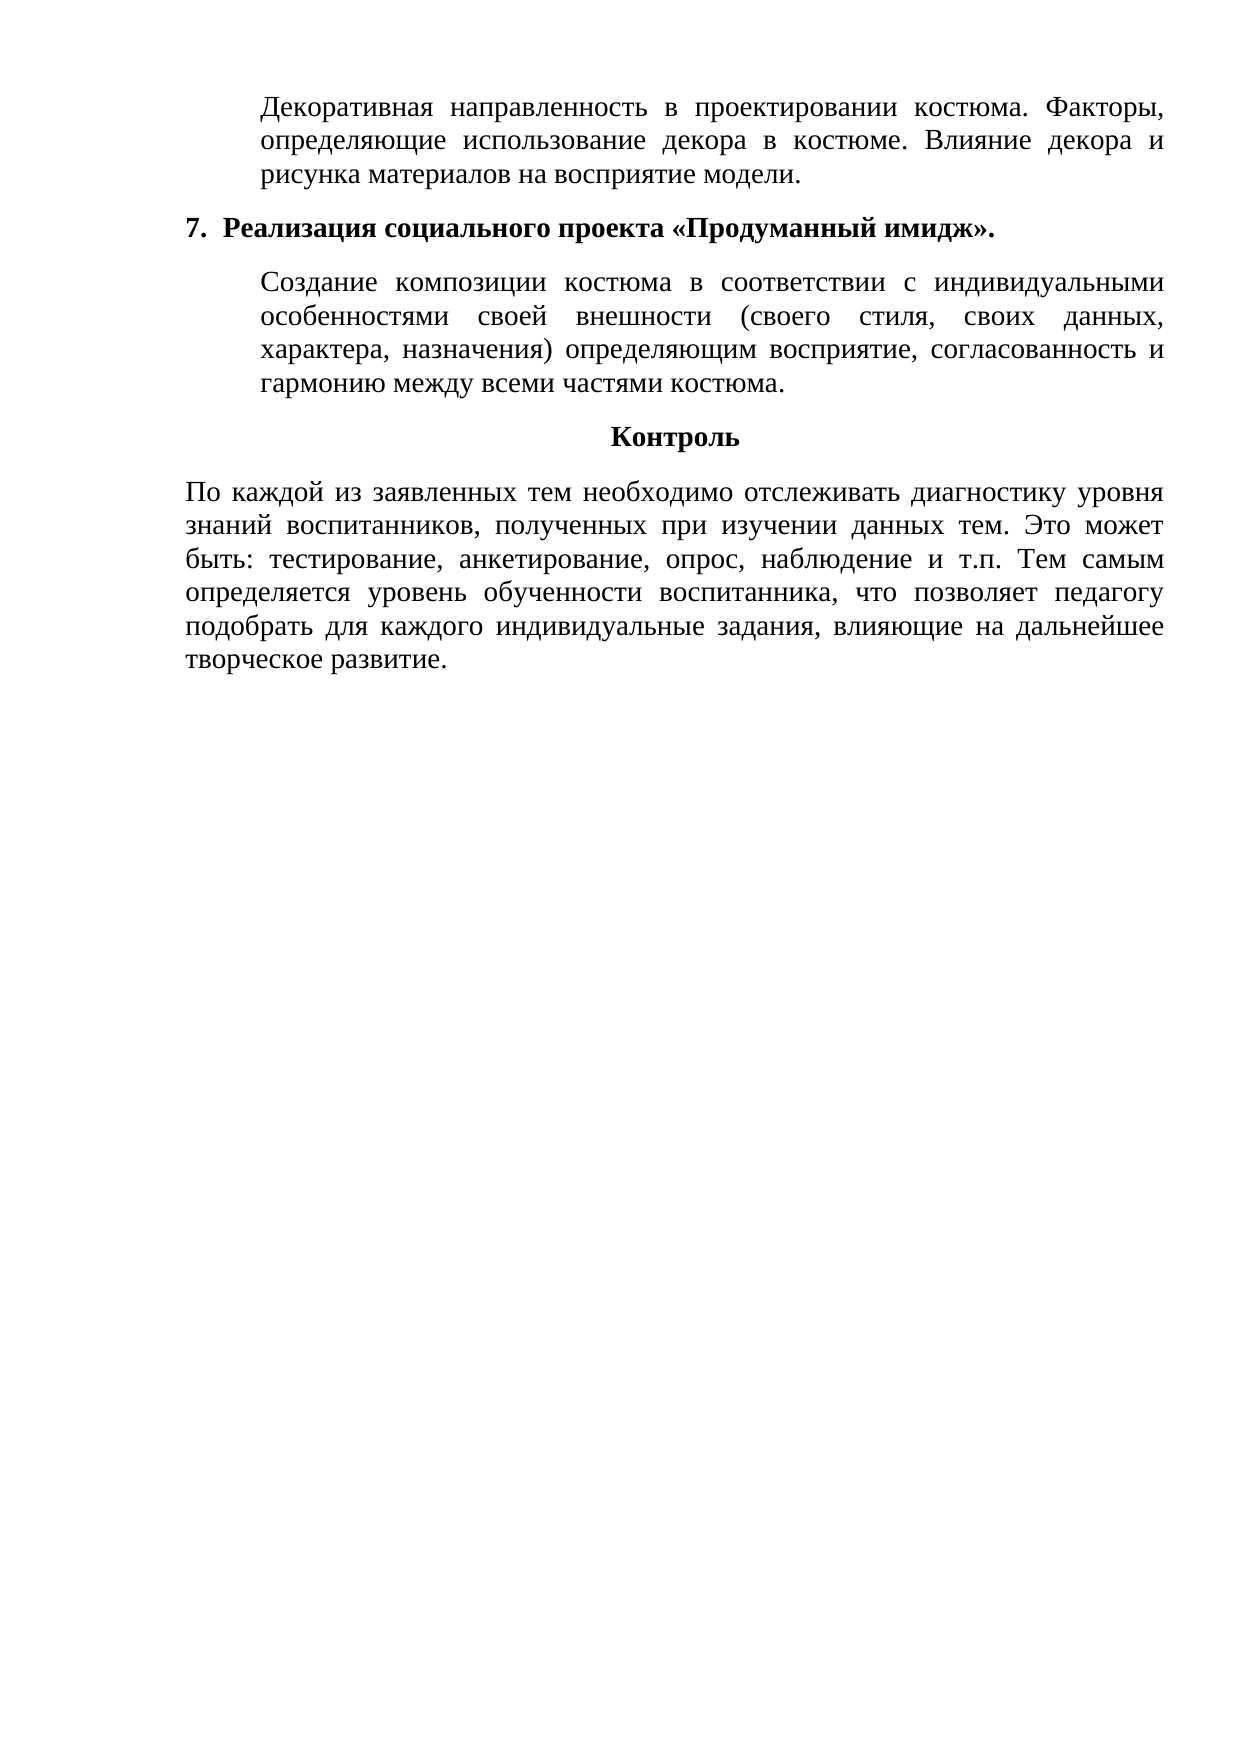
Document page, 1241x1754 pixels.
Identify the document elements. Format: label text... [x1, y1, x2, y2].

list Реализация социального проекта «Продуманный имидж». [185, 210, 1165, 244]
text По каждой из заявленных тем необходимо отслеживать диагностику уровня знаний воспитанников, полученных при изучении данных тем. Это может быть: тестирование, анкетирование, опрос, наблюдение и т.п. Тем самым определяется уровень обученности воспитанника, что позволяет педагогу подобрать для каждого индивидуальные задания, влияющие на дальнейшее творческое развитие. [185, 474, 1165, 675]
text Контроль [185, 419, 1165, 453]
text Декоративная направленность в проектировании костюма. Факторы, определяющие использование декора в костюме. Влияние декора и рисунка материалов на восприятие модели. [260, 89, 1165, 189]
text Создание композиции костюма в соответствии с индивидуальными особенностями своей внешности (своего стиля, своих данных, характера, назначения) определяющим восприятие, согласованность и гармонию между всеми частями костюма. [260, 264, 1165, 399]
